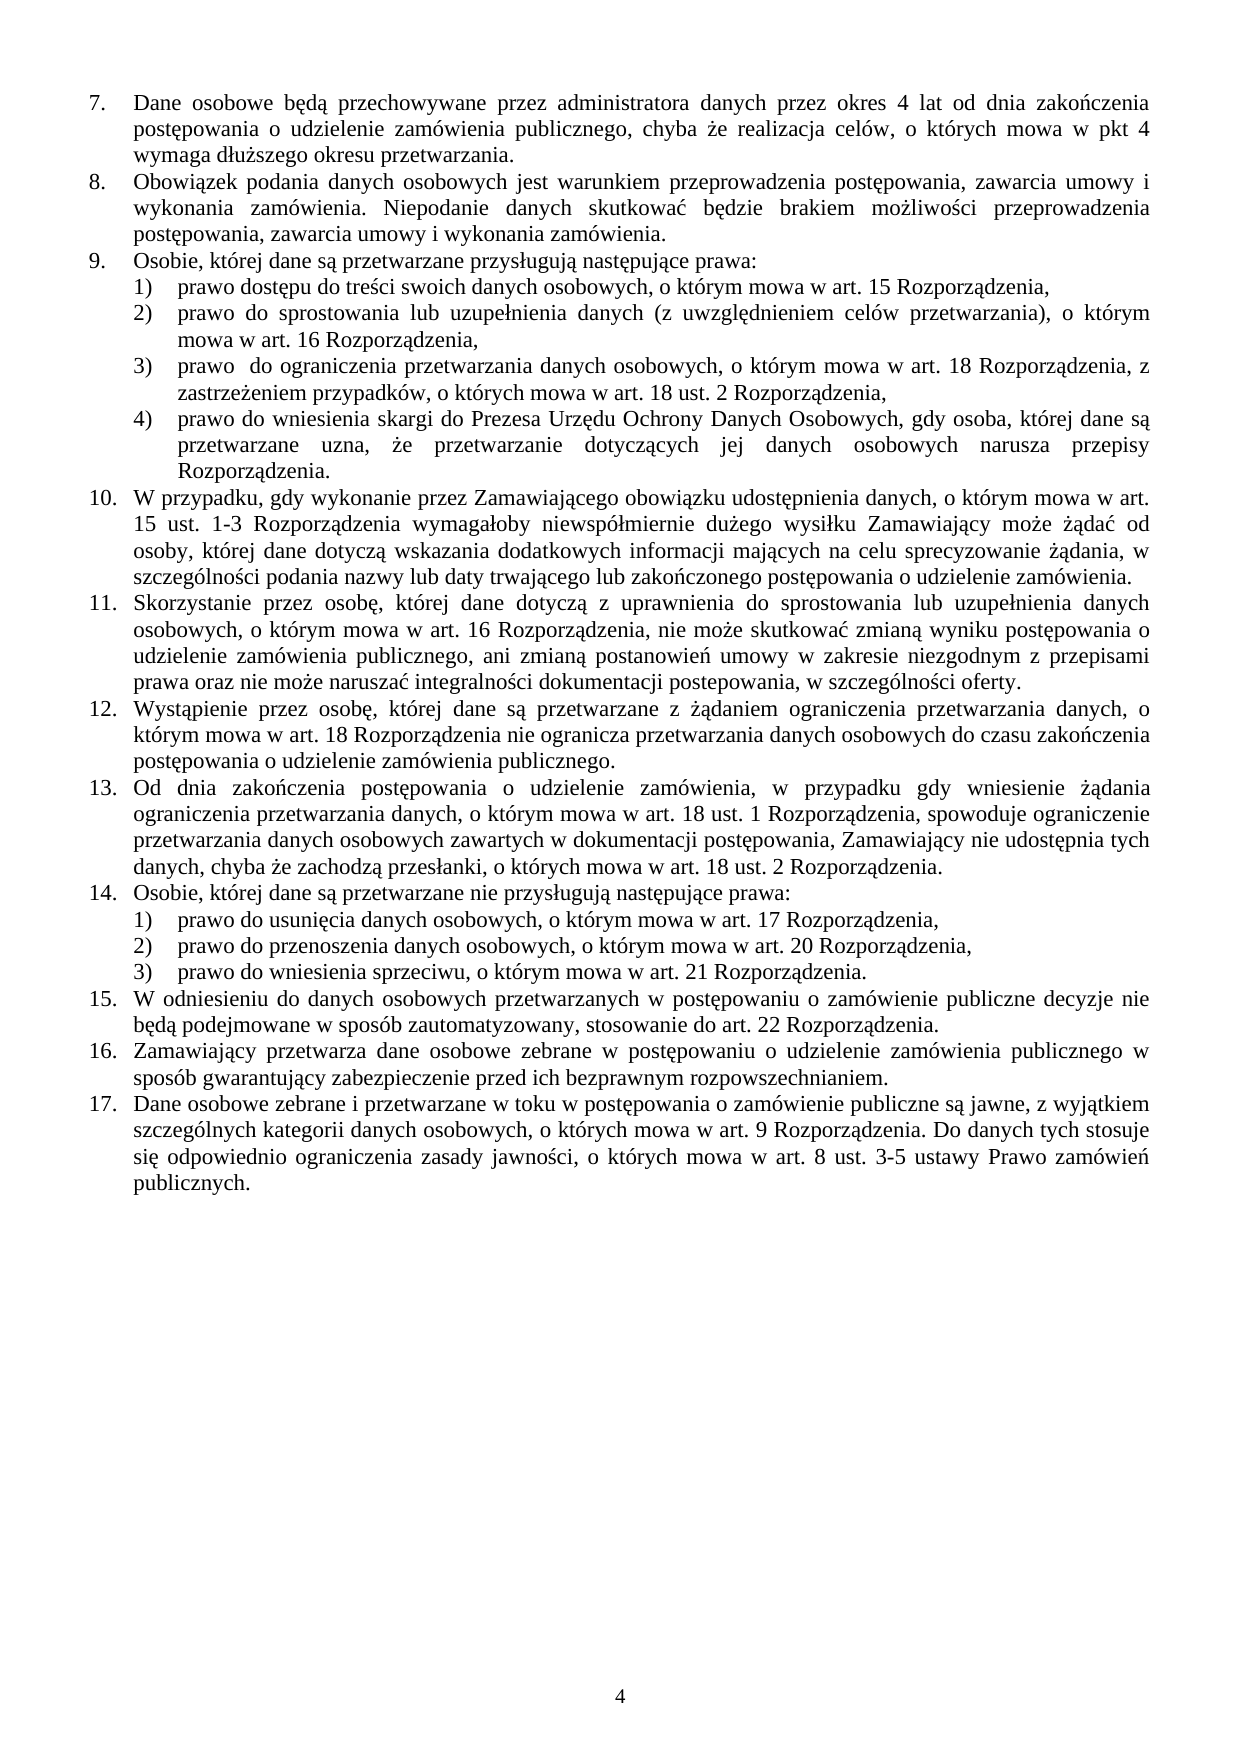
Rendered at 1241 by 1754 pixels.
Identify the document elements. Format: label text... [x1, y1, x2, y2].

list prawo do sprostowania lub uzupełnienia danych (z uwzględnieniem celów przetwarzania), o którym mowa w art. 16 Rozporządzenia, [133, 299, 1152, 352]
list prawo do usunięcia danych osobowych, o którym mowa w art. 17 Rozporządzenia, [133, 906, 1152, 932]
list prawo do przenoszenia danych osobowych, o którym mowa w art. 20 Rozporządzenia, [133, 932, 1152, 958]
list Skorzystanie przez osobę, której dane dotyczą z uprawnienia do sprostowania lub uzupełnienia danych osobowych, o którym mowa w art. 16 Rozporządzenia, nie może skutkować zmianą wyniku postępowania o udzielenie zamówienia publicznego, ani zmianą postanowień umowy w zakresie niezgodnym z przepisami prawa oraz nie może naruszać integralności dokumentacji postepowania, w szczególności oferty. [89, 589, 1152, 695]
list Wystąpienie przez osobę, której dane są przetwarzane z żądaniem ograniczenia przetwarzania danych, o którym mowa w art. 18 Rozporządzenia nie ogranicza przetwarzania danych osobowych do czasu zakończenia postępowania o udzielenie zamówienia publicznego. [89, 695, 1152, 774]
list prawo do wniesienia skargi do Prezesa Urzędu Ochrony Danych Osobowych, gdy osoba, której dane są przetwarzane uzna, że przetwarzanie dotyczących jej danych osobowych narusza przepisy Rozporządzenia. [133, 405, 1152, 484]
list Dane osobowe zebrane i przetwarzane w toku w postępowania o zamówienie publiczne są jawne, z wyjątkiem szczególnych kategorii danych osobowych, o których mowa w art. 9 Rozporządzenia. Do danych tych stosuje się odpowiednio ograniczenia zasady jawności, o których mowa w art. 8 ust. 3-5 ustawy Prawo zamówień publicznych. [89, 1090, 1152, 1196]
list Osobie, której dane są przetwarzane przysługują następujące prawa: [89, 247, 1152, 273]
list W przypadku, gdy wykonanie przez Zamawiającego obowiązku udostępnienia danych, o którym mowa w art. 15 ust. 1-3 Rozporządzenia wymagałoby niewspółmiernie dużego wysiłku Zamawiający może żądać od osoby, której dane dotyczą wskazania dodatkowych informacji mających na celu sprecyzowanie żądania, w szczególności podania nazwy lub daty trwającego lub zakończonego postępowania o udzielenie zamówienia. [89, 484, 1152, 589]
list Od dnia zakończenia postępowania o udzielenie zamówienia, w przypadku gdy wniesienie żądania ograniczenia przetwarzania danych, o którym mowa w art. 18 ust. 1 Rozporządzenia, spowoduje ograniczenie przetwarzania danych osobowych zawartych w dokumentacji postępowania, Zamawiający nie udostępnia tych danych, chyba że zachodzą przesłanki, o których mowa w art. 18 ust. 2 Rozporządzenia. [89, 774, 1152, 879]
list Dane osobowe będą przechowywane przez administratora danych przez okres 4 lat od dnia zakończenia postępowania o udzielenie zamówienia publicznego, chyba że realizacja celów, o których mowa w pkt 4 wymaga dłuższego okresu przetwarzania. [89, 89, 1152, 168]
list prawo do ograniczenia przetwarzania danych osobowych, o którym mowa w art. 18 Rozporządzenia, z zastrzeżeniem przypadków, o których mowa w art. 18 ust. 2 Rozporządzenia, [133, 352, 1152, 405]
list Zamawiający przetwarza dane osobowe zebrane w postępowaniu o udzielenie zamówienia publicznego w sposób gwarantujący zabezpieczenie przed ich bezprawnym rozpowszechnianiem. [89, 1037, 1152, 1090]
list prawo dostępu do treści swoich danych osobowych, o którym mowa w art. 15 Rozporządzenia, [133, 273, 1152, 299]
list prawo do wniesienia sprzeciwu, o którym mowa w art. 21 Rozporządzenia. [133, 958, 1152, 985]
list Obowiązek podania danych osobowych jest warunkiem przeprowadzenia postępowania, zawarcia umowy i wykonania zamówienia. Niepodanie danych skutkować będzie brakiem możliwości przeprowadzenia postępowania, zawarcia umowy i wykonania zamówienia. [89, 168, 1152, 247]
list Osobie, której dane są przetwarzane nie przysługują następujące prawa: [89, 879, 1152, 906]
list W odniesieniu do danych osobowych przetwarzanych w postępowaniu o zamówienie publiczne decyzje nie będą podejmowane w sposób zautomatyzowany, stosowanie do art. 22 Rozporządzenia. [89, 985, 1152, 1037]
